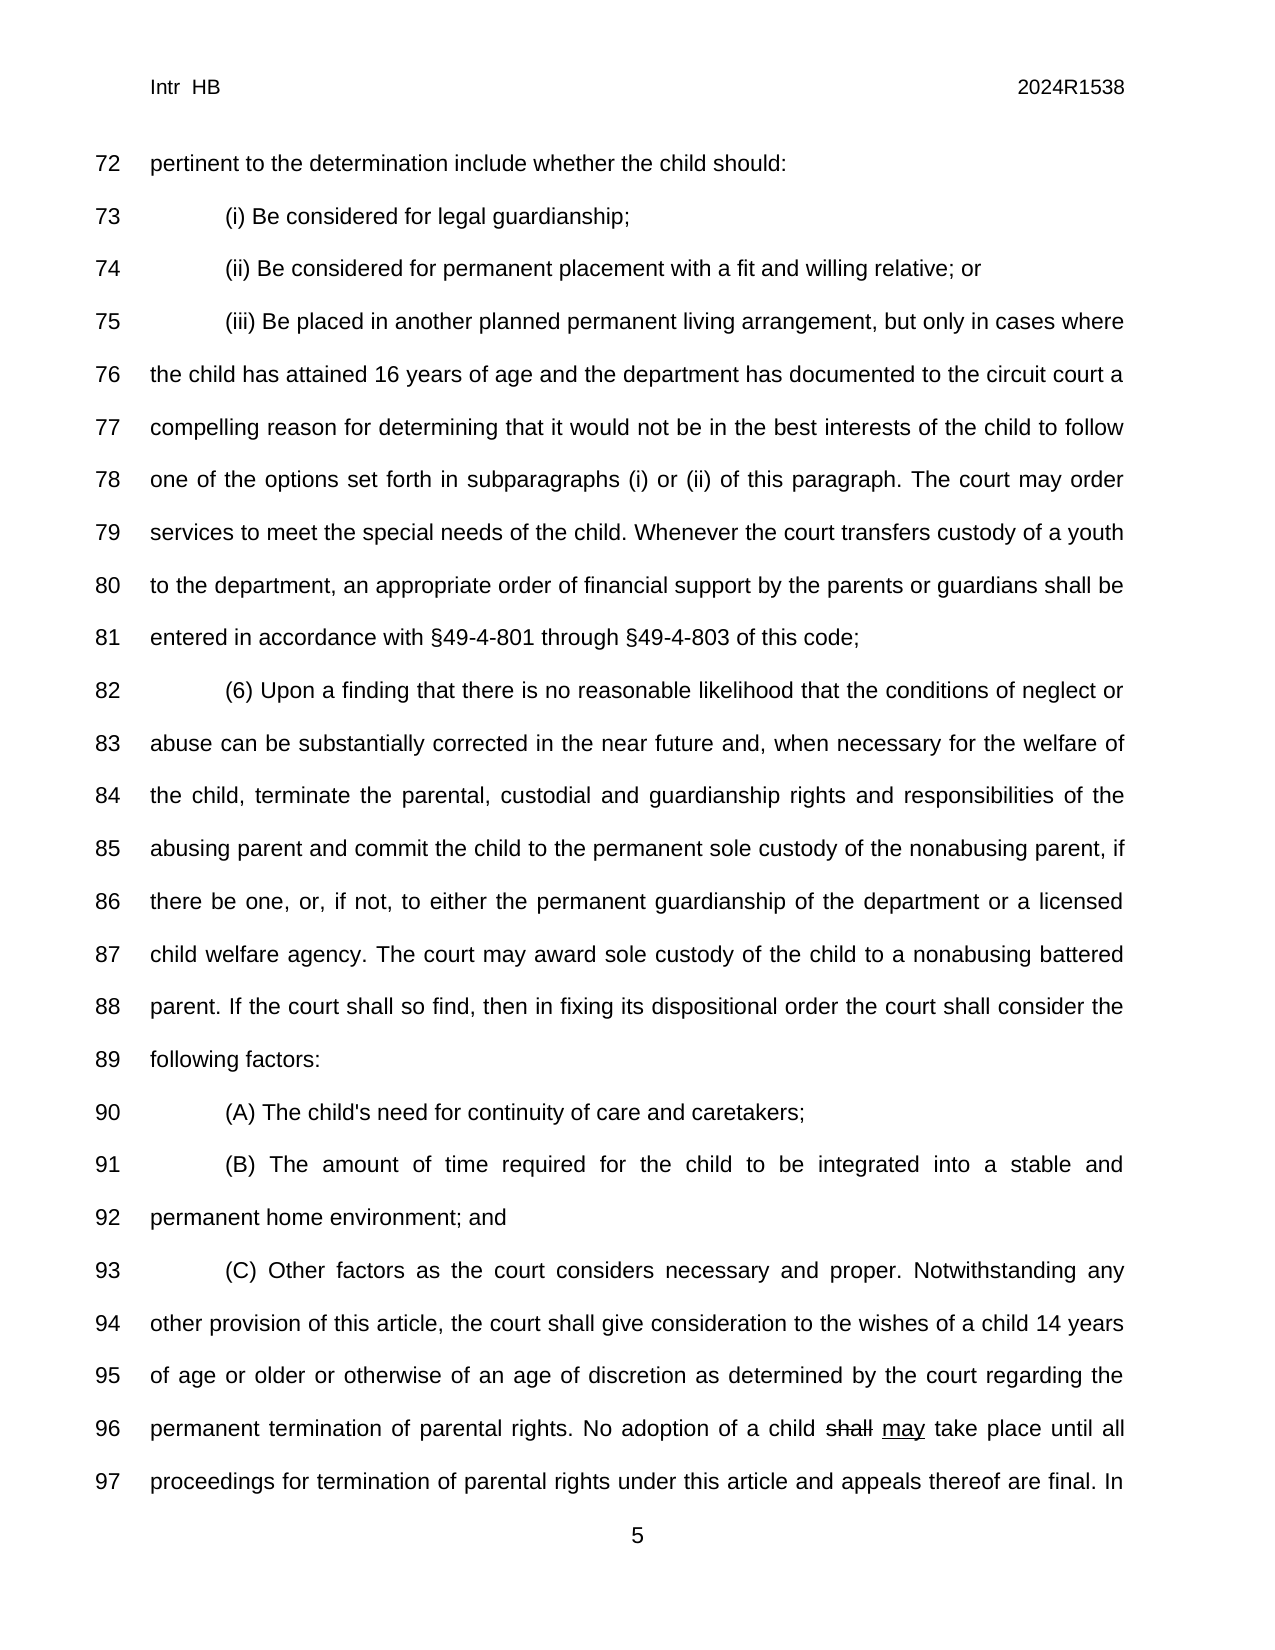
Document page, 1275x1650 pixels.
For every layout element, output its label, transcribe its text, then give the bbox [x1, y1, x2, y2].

text (iii) Be placed in another planned permanent living arrangement, but only in cases where the child has attained 16 years of age and the department has documented to the circuit court a compelling reason for determining that it would not be in the best interests of the child to follow one of the options set forth in subparagraphs (i) or (ii) of this paragraph. The court may order services to meet the special needs of the child. Whenever the court transfers custody of a youth to the department, an appropriate order of financial support by the parents or guardians shall be entered in accordance with §49-4-801 through §49-4-803 of this code; [150, 308, 1125, 651]
text (ii) Be considered for permanent placement with a fit and willing relative; or [150, 255, 1125, 282]
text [150, 150, 1125, 176]
text (i) Be considered for legal guardianship; [150, 203, 1125, 229]
text (6) Upon a finding that there is no reasonable likelihood that the conditions of neglect or abuse can be substantially corrected in the near future and, when necessary for the welfare of the child, terminate the parental, custodial and guardianship rights and responsibilities of the abusing parent and commit the child to the permanent sole custody of the nonabusing parent, if there be one, or, if not, to either the permanent guardianship of the department or a licensed child welfare agency. The court may award sole custody of the child to a nonabusing battered parent. If the court shall so find, then in fixing its dispositional order the court shall consider the following factors: [150, 677, 1125, 1072]
text (A) The child's need for continuity of care and caretakers; [150, 1099, 1125, 1125]
text (B) The amount of time required for the child to be integrated into a stable and permanent home environment; and [150, 1151, 1125, 1231]
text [150, 1257, 1125, 1494]
